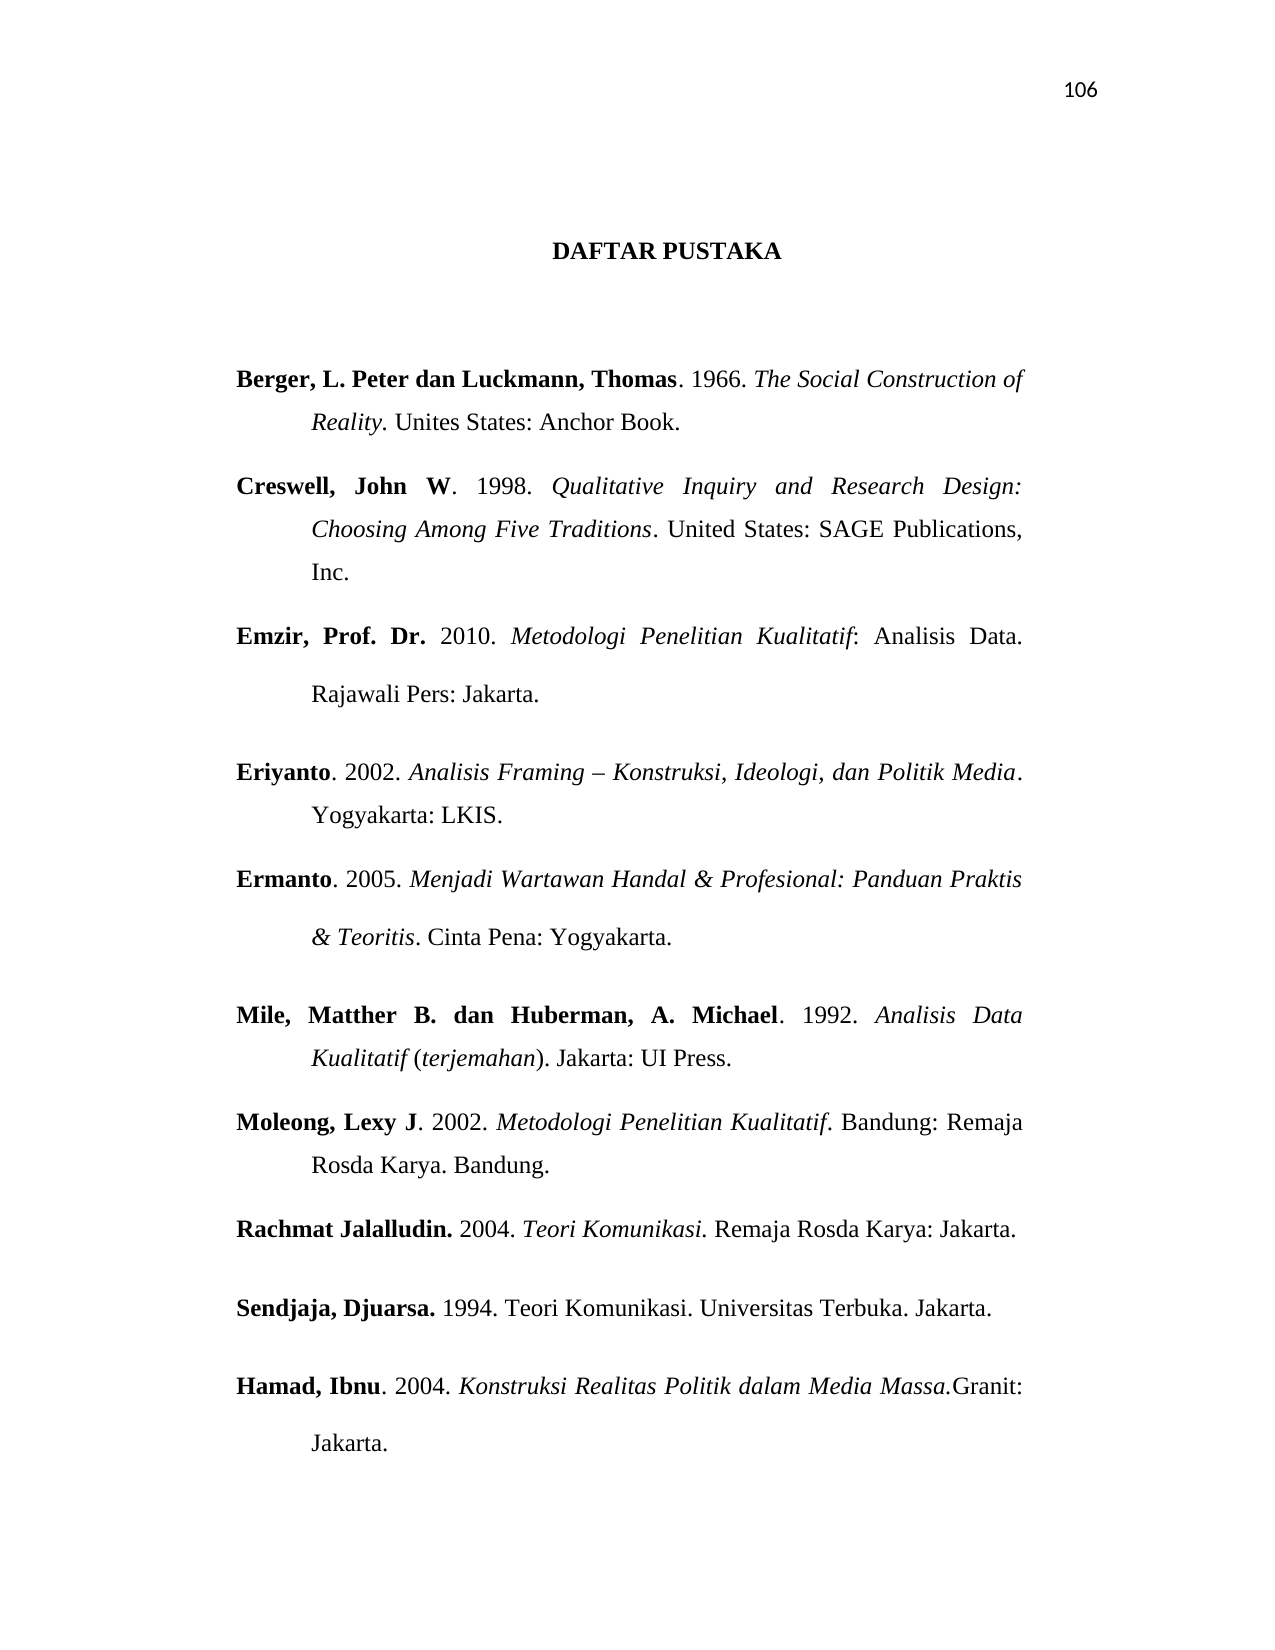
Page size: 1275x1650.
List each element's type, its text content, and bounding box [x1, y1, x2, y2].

text Berger, L. Peter dan Luckmann, Thomas. 1966. The Social Construction of Reality. Unites States: Anchor Book. [236, 364, 1023, 436]
text Creswell, John W. 1998. Qualitative Inquiry and Research Design: Choosing Among Five Traditions. United States: SAGE Publications, Inc. [236, 471, 1023, 586]
text Sendjaja, Djuarsa. 1994. Teori Komunikasi. Universitas Terbuka. Jakarta. [236, 1293, 1023, 1321]
text Moleong, Lexy J. 2002. Metodologi Penelitian Kualitatif. Bandung: Remaja Rosda Karya. Bandung. [236, 1107, 1023, 1179]
text Mile, Matther B. dan Huberman, A. Michael. 1992. Analisis Data Kualitatif (terjemahan). Jakarta: UI Press. [236, 1000, 1023, 1072]
text Rachmat Jalalludin. 2004. Teori Komunikasi. Remaja Rosda Karya: Jakarta. [236, 1214, 1023, 1243]
text Hamad, Ibnu. 2004. Konstruksi Realitas Politik dalam Media Massa.Granit: Jakarta. [236, 1371, 1023, 1457]
text Eriyanto. 2002. Analisis Framing – Konstruksi, Ideologi, dan Politik Media. Yogyakarta: LKIS. [236, 757, 1023, 829]
text Emzir, Prof. Dr. 2010. Metodologi Penelitian Kualitatif: Analisis Data. Rajawali Pers: Jakarta. [236, 621, 1023, 708]
text DAFTAR PUSTAKA [236, 236, 1098, 265]
text Ermanto. 2005. Menjadi Wartawan Handal & Profesional: Panduan Praktis & Teoritis. Cinta Pena: Yogyakarta. [236, 864, 1023, 951]
